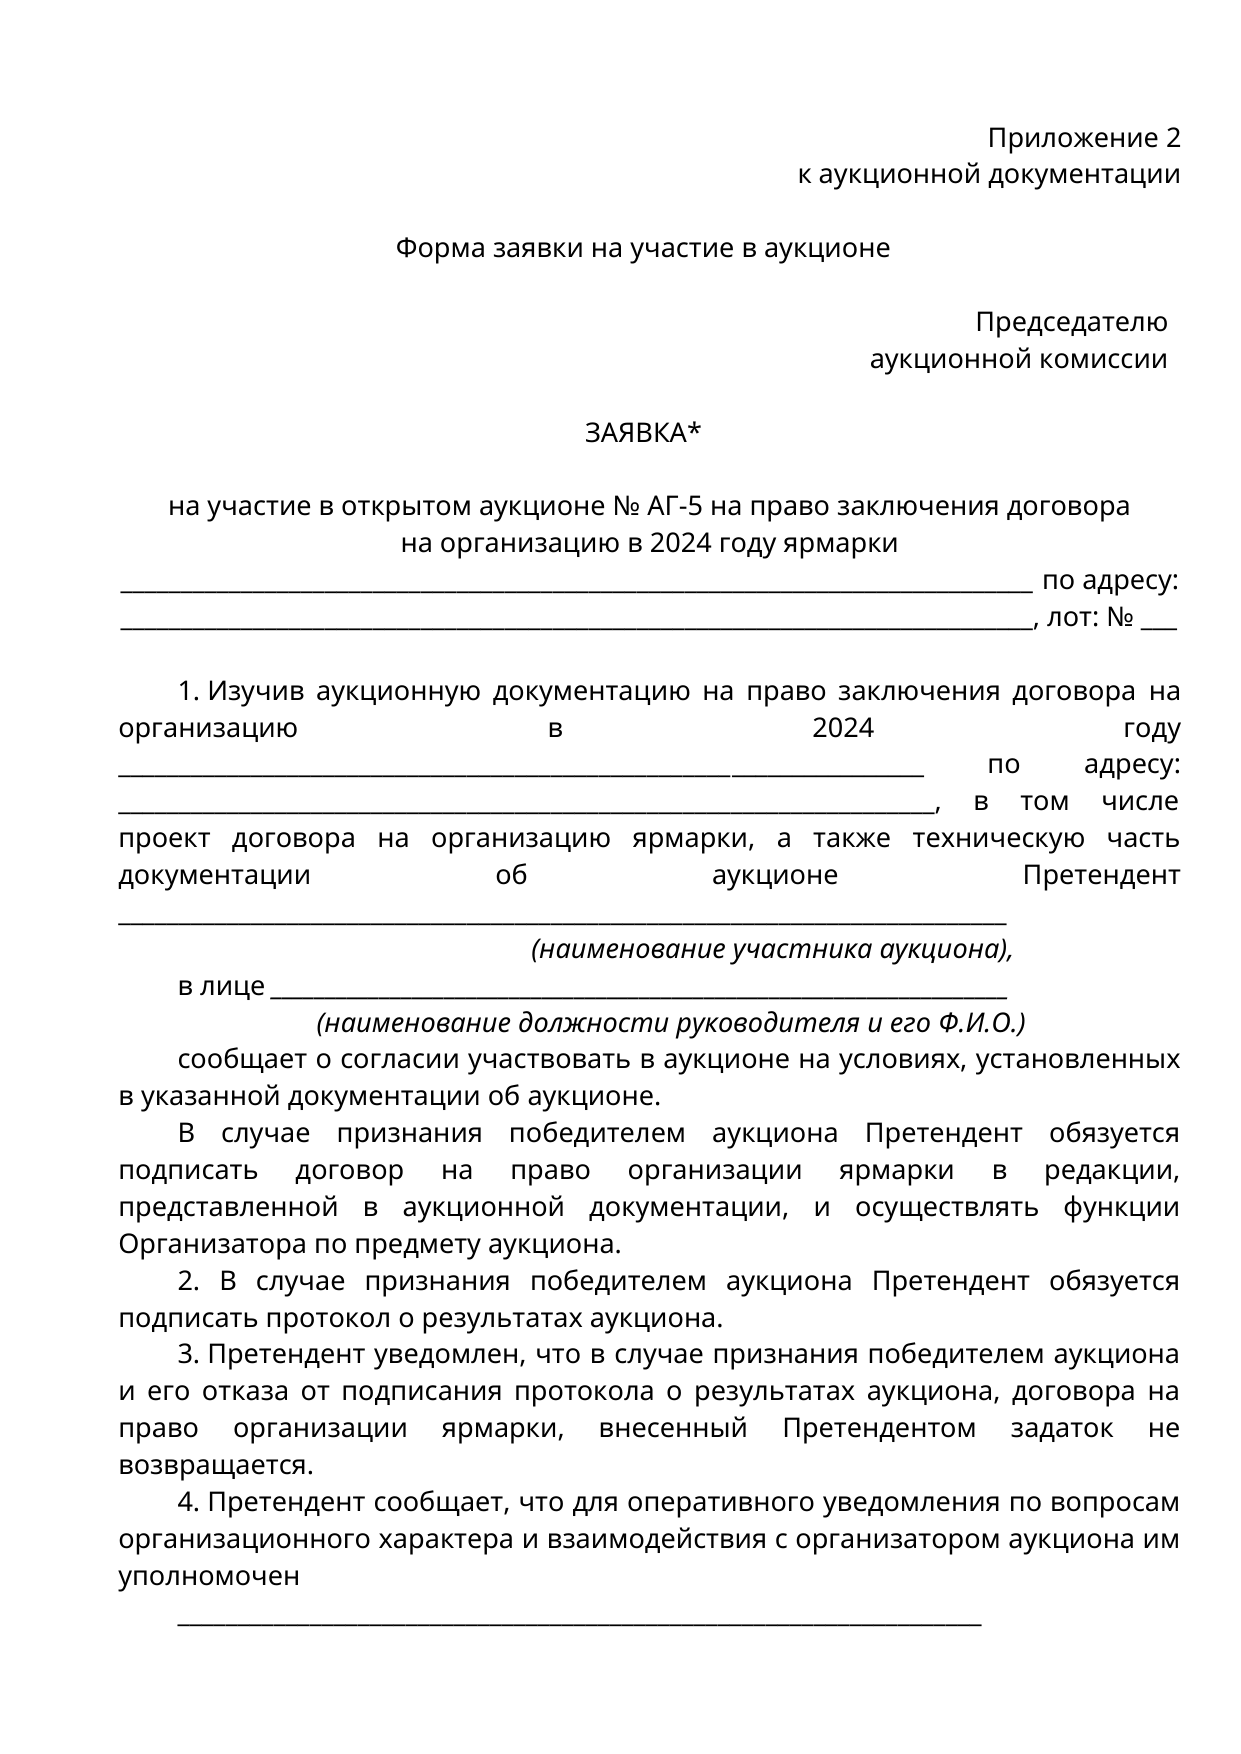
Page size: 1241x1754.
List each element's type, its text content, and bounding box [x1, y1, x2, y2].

text 4. Претендент сообщает, что для оперативного уведомления по вопросам организационного характера и взаимодействия с организатором аукциона им уполномочен [118, 1482, 1181, 1593]
text (наименование участника аукциона), [118, 929, 1168, 966]
text к аукционной документации [118, 155, 1181, 192]
text (наименование должности руководителя и его Ф.И.О.) [118, 1003, 1168, 1040]
text Председателю [118, 302, 1168, 339]
text 3. Претендент уведомлен, что в случае признания победителем аукциона и его отказа от подписания протокола о результатах аукциона, договора на право организации ярмарки, внесенный Претендентом задаток не возвращается. [118, 1335, 1181, 1482]
text в лице ____________________________________________________________________ [118, 966, 1168, 1003]
text В случае признания победителем аукциона Претендент обязуется подписать договор на право организации ярмарки в редакции, представленной в аукционной документации, и осуществлять функции Организатора по предмету аукциона. [118, 1114, 1181, 1261]
text ___________________________________________________________________ [118, 1593, 1181, 1630]
text 1. Изучив аукционную документацию на право заключения договора на организацию в 2024 году ___________________________________________________________________ по адресу: ____________________________________________________________________, в том числе проект договора на организацию ярмарки, а также техническую часть документации об аукционе Претендент __________________________________________________________________________ [118, 671, 1181, 929]
text Форма заявки на участие в аукционе [118, 229, 1168, 266]
text 2. В случае признания победителем аукциона Претендент обязуется подписать протокол о результатах аукциона. [118, 1261, 1181, 1335]
text сообщает о согласии участвовать в аукционе на условиях, установленных в указанной документации об аукционе. [118, 1040, 1181, 1114]
text Приложение 2 [118, 118, 1181, 155]
text на участие в открытом аукционе № АГ-5 на право заключения договора [118, 487, 1181, 524]
text аукционной комиссии [118, 339, 1168, 376]
text на организацию в 2024 году ярмарки ____________________________________________________________________________ по адресу: ____________________________________________________________________________, лот: № ___ [118, 524, 1181, 634]
text ЗАЯВКА* [118, 413, 1168, 450]
